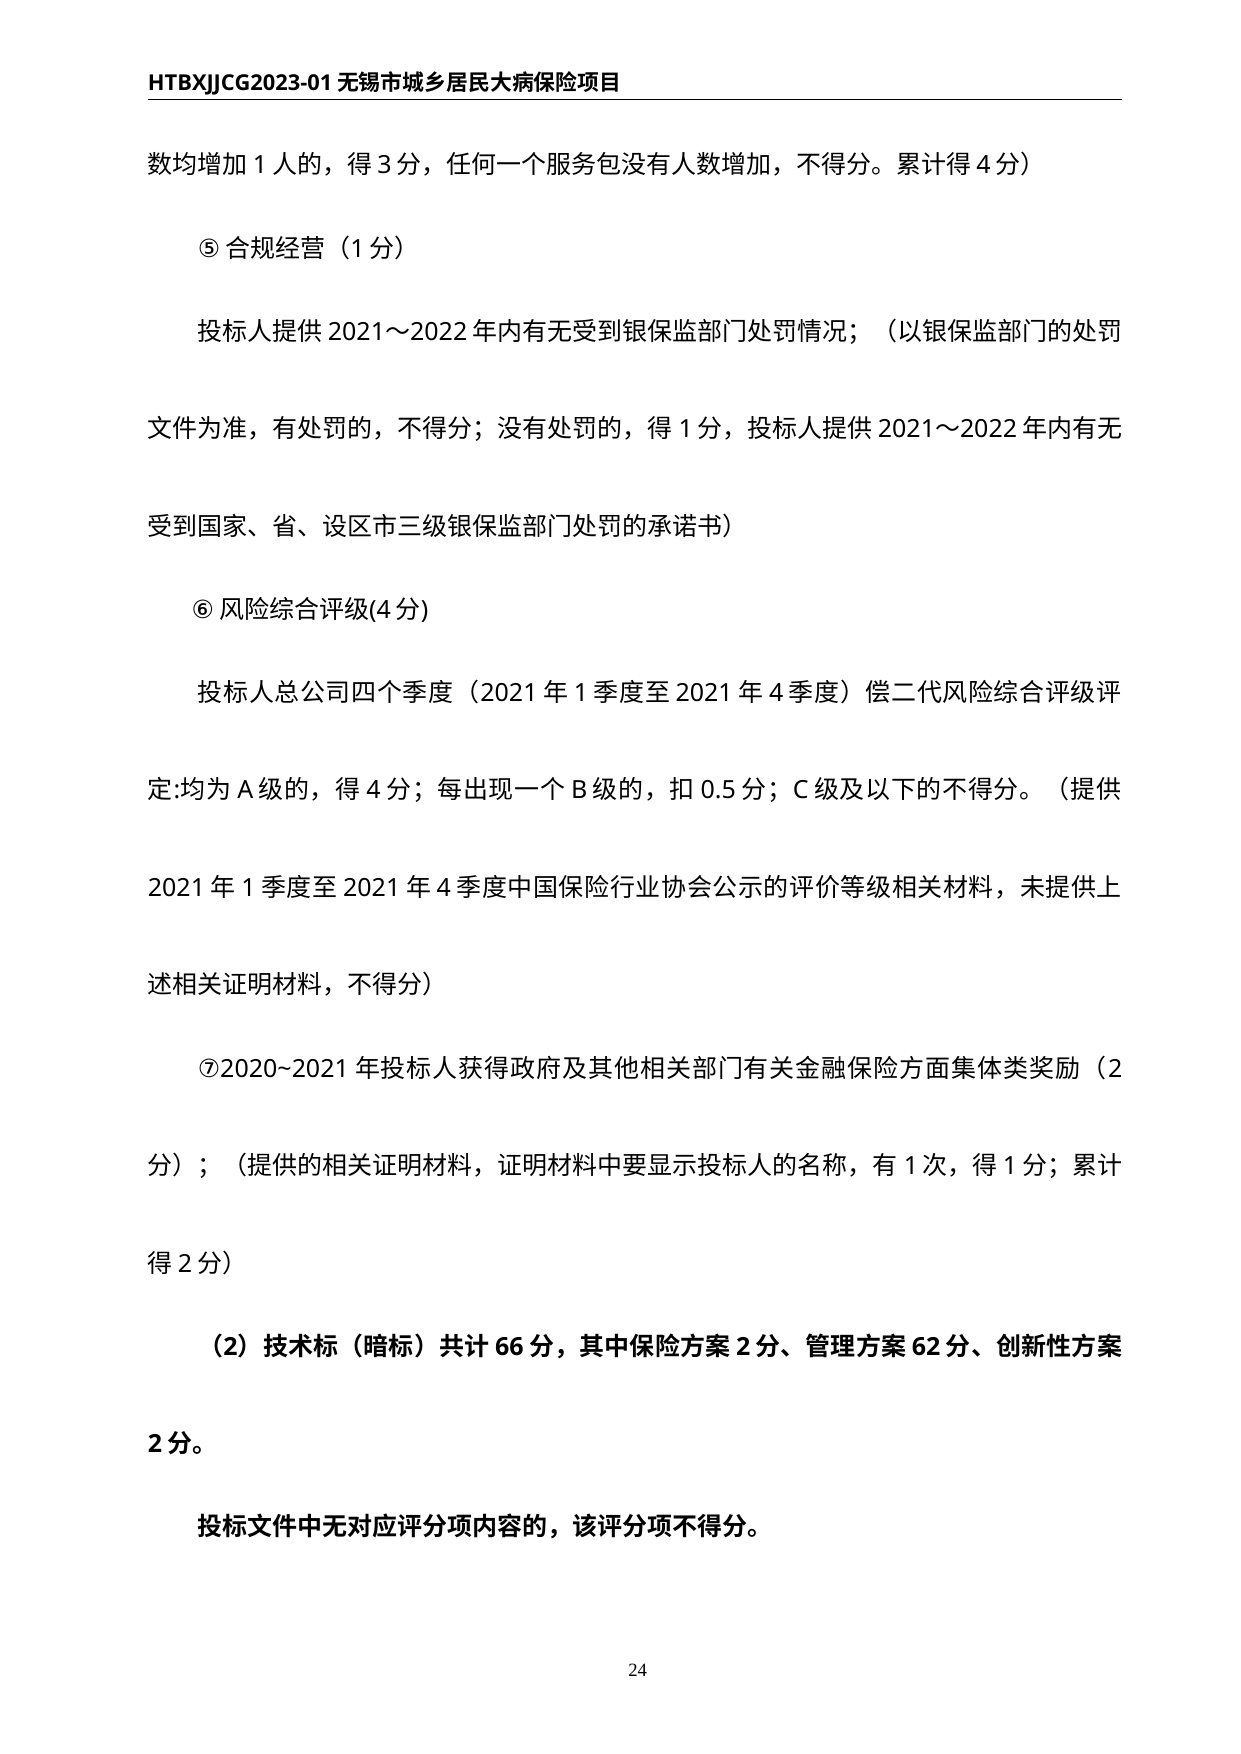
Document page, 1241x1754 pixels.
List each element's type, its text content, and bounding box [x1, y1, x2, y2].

list ⑥风险综合评级(4分) [148, 575, 1122, 640]
list ⑤合规经营（1分） [148, 214, 1122, 279]
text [148, 131, 1122, 196]
text 投标人总公司四个季度（2021年1季度至2021年4季度）偿二代风险综合评级评定:均为A级的，得4分；每出现一个B级的，扣0.5分；C级及以下的不得分。（提供2021年1季度至2021年4季度中国保险行业协会公示的评价等级相关材料，未提供上述相关证明材料，不得分） [148, 658, 1122, 1016]
text ⑦2020~2021年投标人获得政府及其他相关部门有关金融保险方面集体类奖励（2分）；（提供的相关证明材料，证明材料中要显示投标人的名称，有1次，得1分；累计得2分） [148, 1034, 1122, 1294]
text 投标文件中无对应评分项内容的，该评分项不得分。 [148, 1492, 1122, 1557]
text 投标人提供2021～2022年内有无受到银保监部门处罚情况；（以银保监部门的处罚文件为准，有处罚的，不得分；没有处罚的，得1分，投标人提供2021～2022年内有无受到国家、省、设区市三级银保监部门处罚的承诺书） [148, 297, 1122, 557]
list （2）技术标（暗标）共计66分，其中保险方案2分、管理方案62分、创新性方案2分。 [148, 1312, 1122, 1474]
